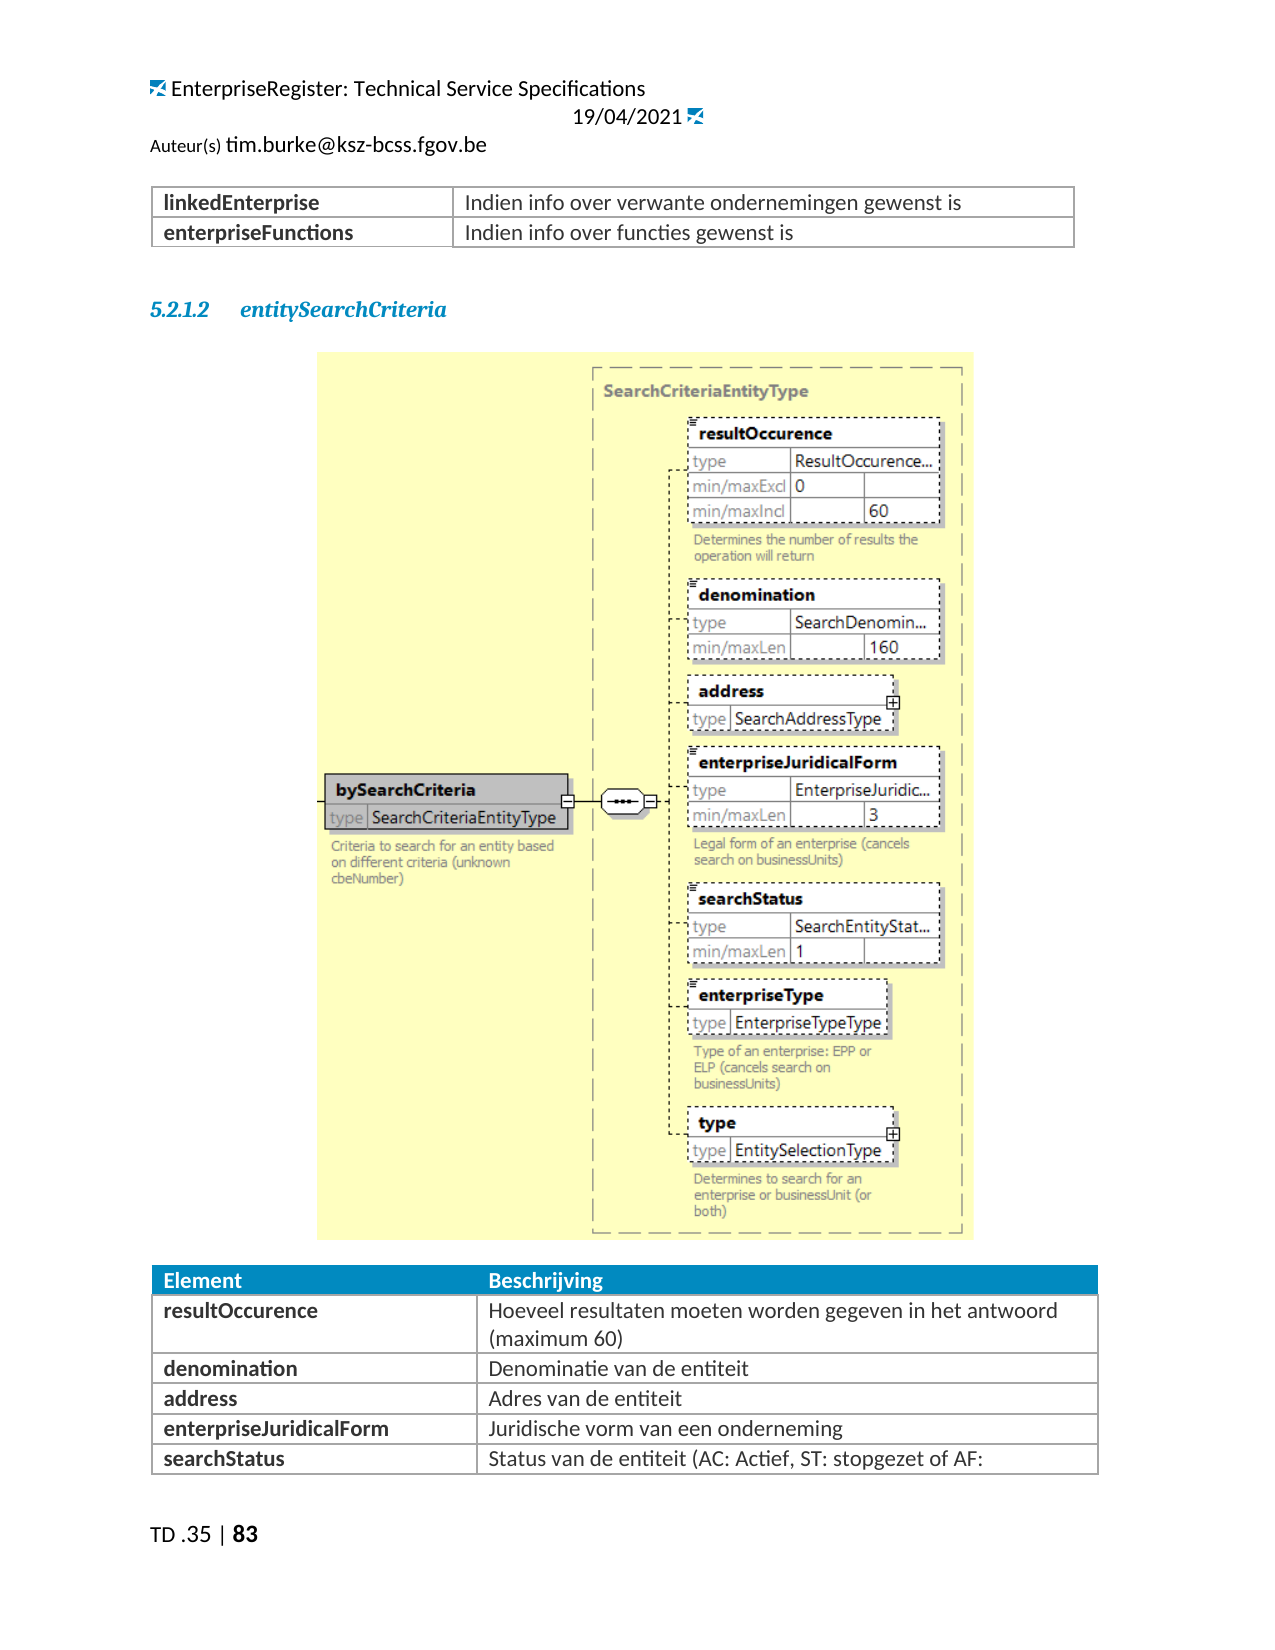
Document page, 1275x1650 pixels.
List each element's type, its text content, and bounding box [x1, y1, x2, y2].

picture [150, 85, 166, 96]
table_cell Adres van de entiteit [478, 1384, 1097, 1412]
table_cell enterpriseFunctions [153, 218, 452, 246]
table_cell resultOccurence [153, 1296, 476, 1352]
table_header Beschrijving [478, 1266, 1097, 1294]
table_cell Indien info over functies gewenst is [454, 218, 1073, 246]
table_cell Juridische vorm van een onderneming [478, 1415, 1097, 1442]
table_cell linkedEnterprise [153, 188, 452, 216]
table_cell enterpriseJuridicalForm [153, 1415, 476, 1442]
subtitle entitySearchCriteria [150, 297, 1125, 323]
table_cell searchStatus [153, 1445, 476, 1473]
table_cell Hoeveel resultaten moeten worden gegeven in het antwoord (maximum 60) [478, 1296, 1097, 1352]
table_cell address [153, 1384, 476, 1412]
table_header Element [153, 1266, 477, 1294]
table_cell Denominatie van de entiteit [478, 1354, 1097, 1382]
table_cell denomination [153, 1354, 476, 1382]
picture [317, 352, 974, 1240]
picture [687, 111, 704, 124]
table_cell Indien info over verwante ondernemingen gewenst is [454, 188, 1073, 216]
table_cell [478, 1445, 1097, 1473]
